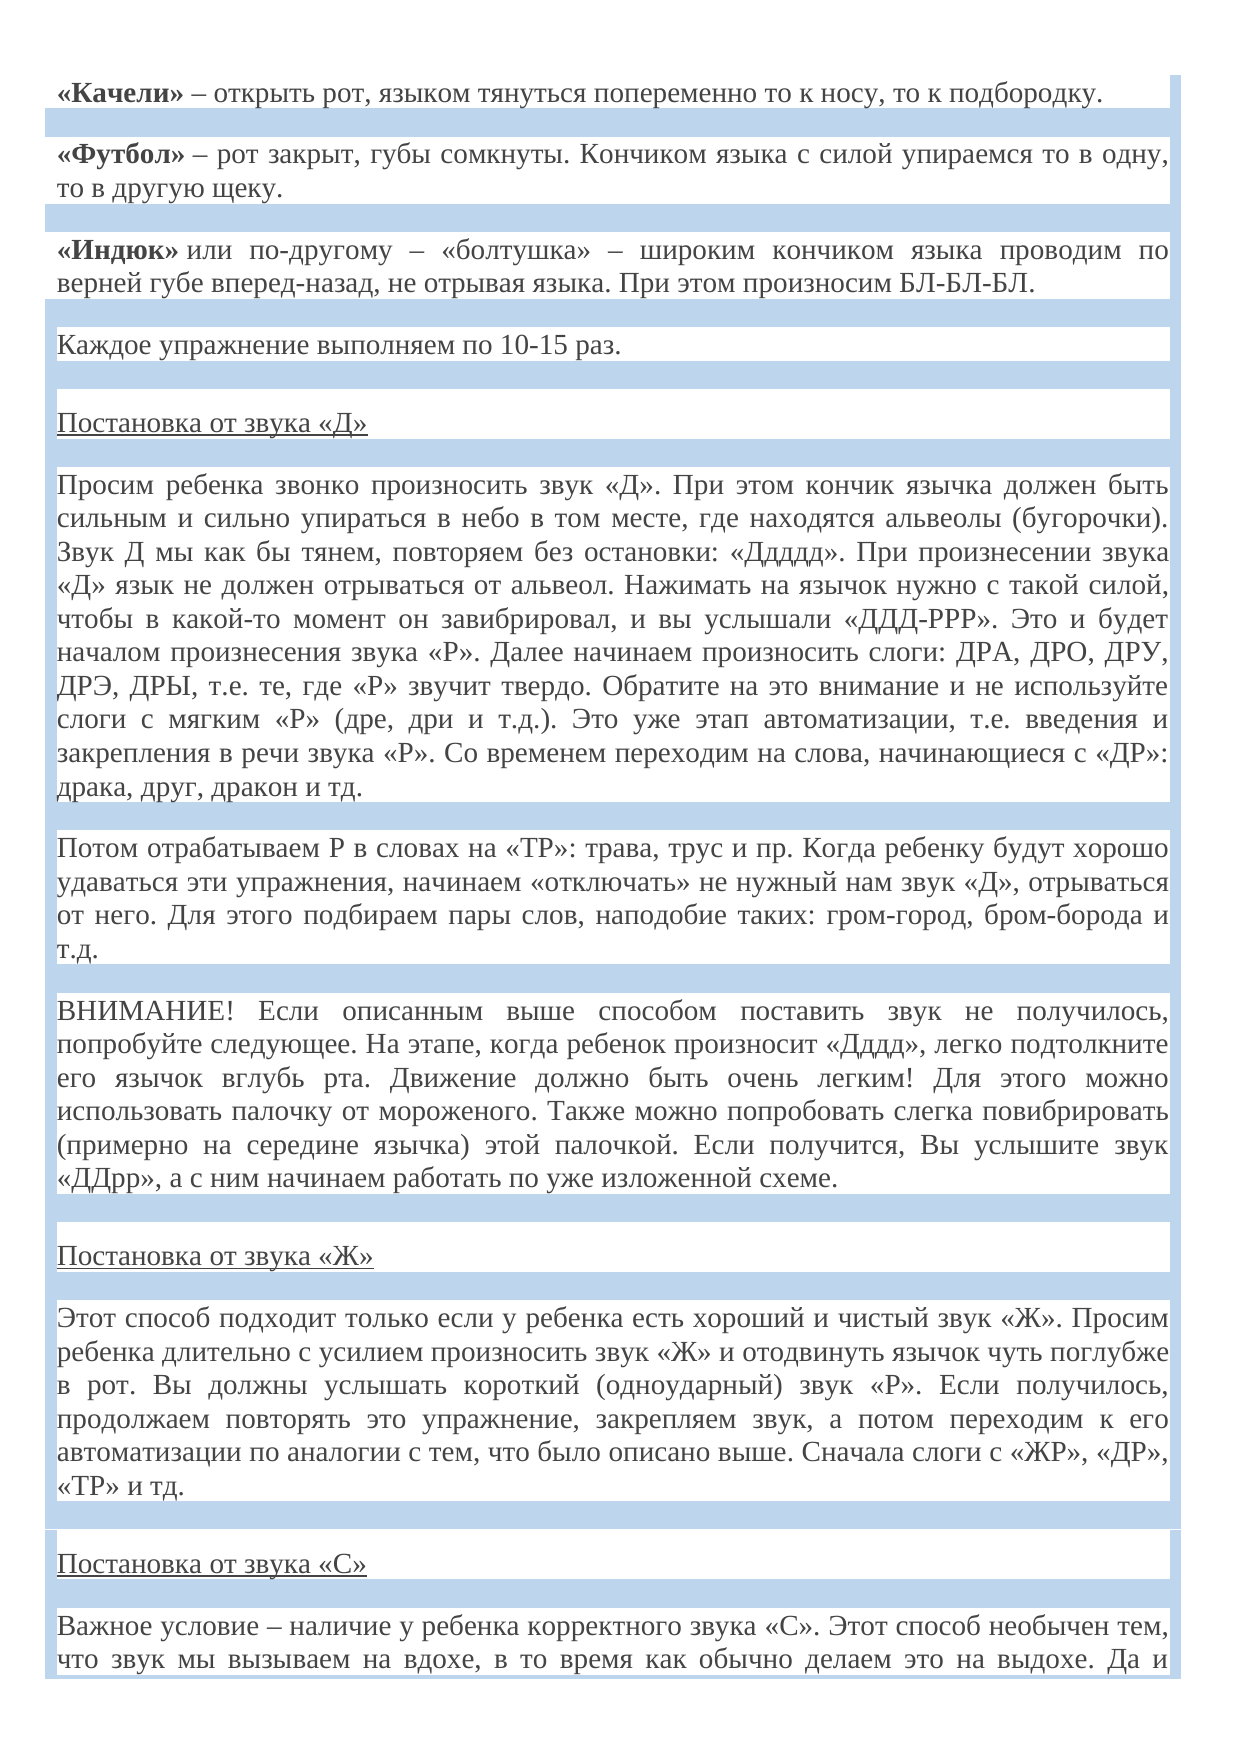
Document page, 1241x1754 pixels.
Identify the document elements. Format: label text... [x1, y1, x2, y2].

table_cell Потом отрабатываем Р в словах на «ТР»: трава, трус и пр. Когда ребенку будут хорошо удаваться эти упражнения, начинаем «отключать» не нужный нам звук «Д», отрываться от него. Для этого подбираем пары слов, наподобие таких: гром-город, бром-борода и т.д. [45, 830, 1181, 993]
table_cell Этот способ подходит только если у ребенка есть хороший и чистый звук «Ж». Просим ребенка длительно с усилием произносить звук «Ж» и отодвинуть язычок чуть поглубже в рот. Вы должны услышать короткий (одноударный) звук «Р». Если получилось, продолжаем повторять это упражнение, закрепляем звук, а потом переходим к его автоматизации по аналогии с тем, что было описано выше. Сначала слоги с «ЖР», «ДР», «ТР» и тд. [45, 1300, 1181, 1529]
table_cell «Индюк» или по-другому – «болтушка» – широким кончиком языка проводим по верней губе вперед-назад, не отрывая языка. При этом произносим БЛ-БЛ-БЛ. [45, 232, 1181, 327]
table_cell Каждое упражнение выполняем по 10-15 раз. [45, 327, 1181, 389]
table_cell Постановка от звука «С» [45, 1530, 1181, 1608]
table_cell ВНИМАНИЕ! Если описанным выше способом поставить звук не получилось, попробуйте следующее. На этапе, когда ребенок произносит «Дддд», легко подтолкните его язычок вглубь рта. Движение должно быть очень легким! Для этого можно использовать палочку от мороженого. Также можно попробовать слегка повибрировать (примерно на середине язычка) этой палочкой. Если получится, Вы услышите звук «ДДрр», а с ним начинаем работать по уже изложенной схеме. [45, 993, 1181, 1222]
table_cell «Футбол» – рот закрыт, губы сомкнуты. Кончиком языка с силой упираемся то в одну, то в другую щеку. [45, 137, 1181, 232]
table_cell Просим ребенка звонко произносить звук «Д». При этом кончик язычка должен быть сильным и сильно упираться в небо в том месте, где находятся альвеолы (бугорочки). Звук Д мы как бы тянем, повторяем без остановки: «Ддддд». При произнесении звука «Д» язык не должен отрываться от альвеол. Нажимать на язычок нужно с такой силой, чтобы в какой-то момент он завибрировал, и вы услышали «ДДД-РРР». Это и будет началом произнесения звука «Р». Далее начинаем произносить слоги: ДРА, ДРО, ДРУ, ДРЭ, ДРЫ, т.е. те, где «Р» звучит твердо. Обратите на это внимание и не используйте слоги с мягким «Р» (дре, дри и т.д.). Это уже этап автоматизации, т.е. введения и закрепления в речи звука «Р». Со временем переходим на слова, начинающиеся с «ДР»: драка, друг, дракон и тд. [45, 467, 1181, 830]
table_cell Постановка от звука «Ж» [45, 1222, 1181, 1300]
table_cell «Качели» – открыть рот, языком тянуться попеременно то к носу, то к подбородку. [45, 75, 1181, 137]
table_cell Постановка от звука «Д» [45, 389, 1181, 467]
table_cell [45, 1608, 1181, 1679]
